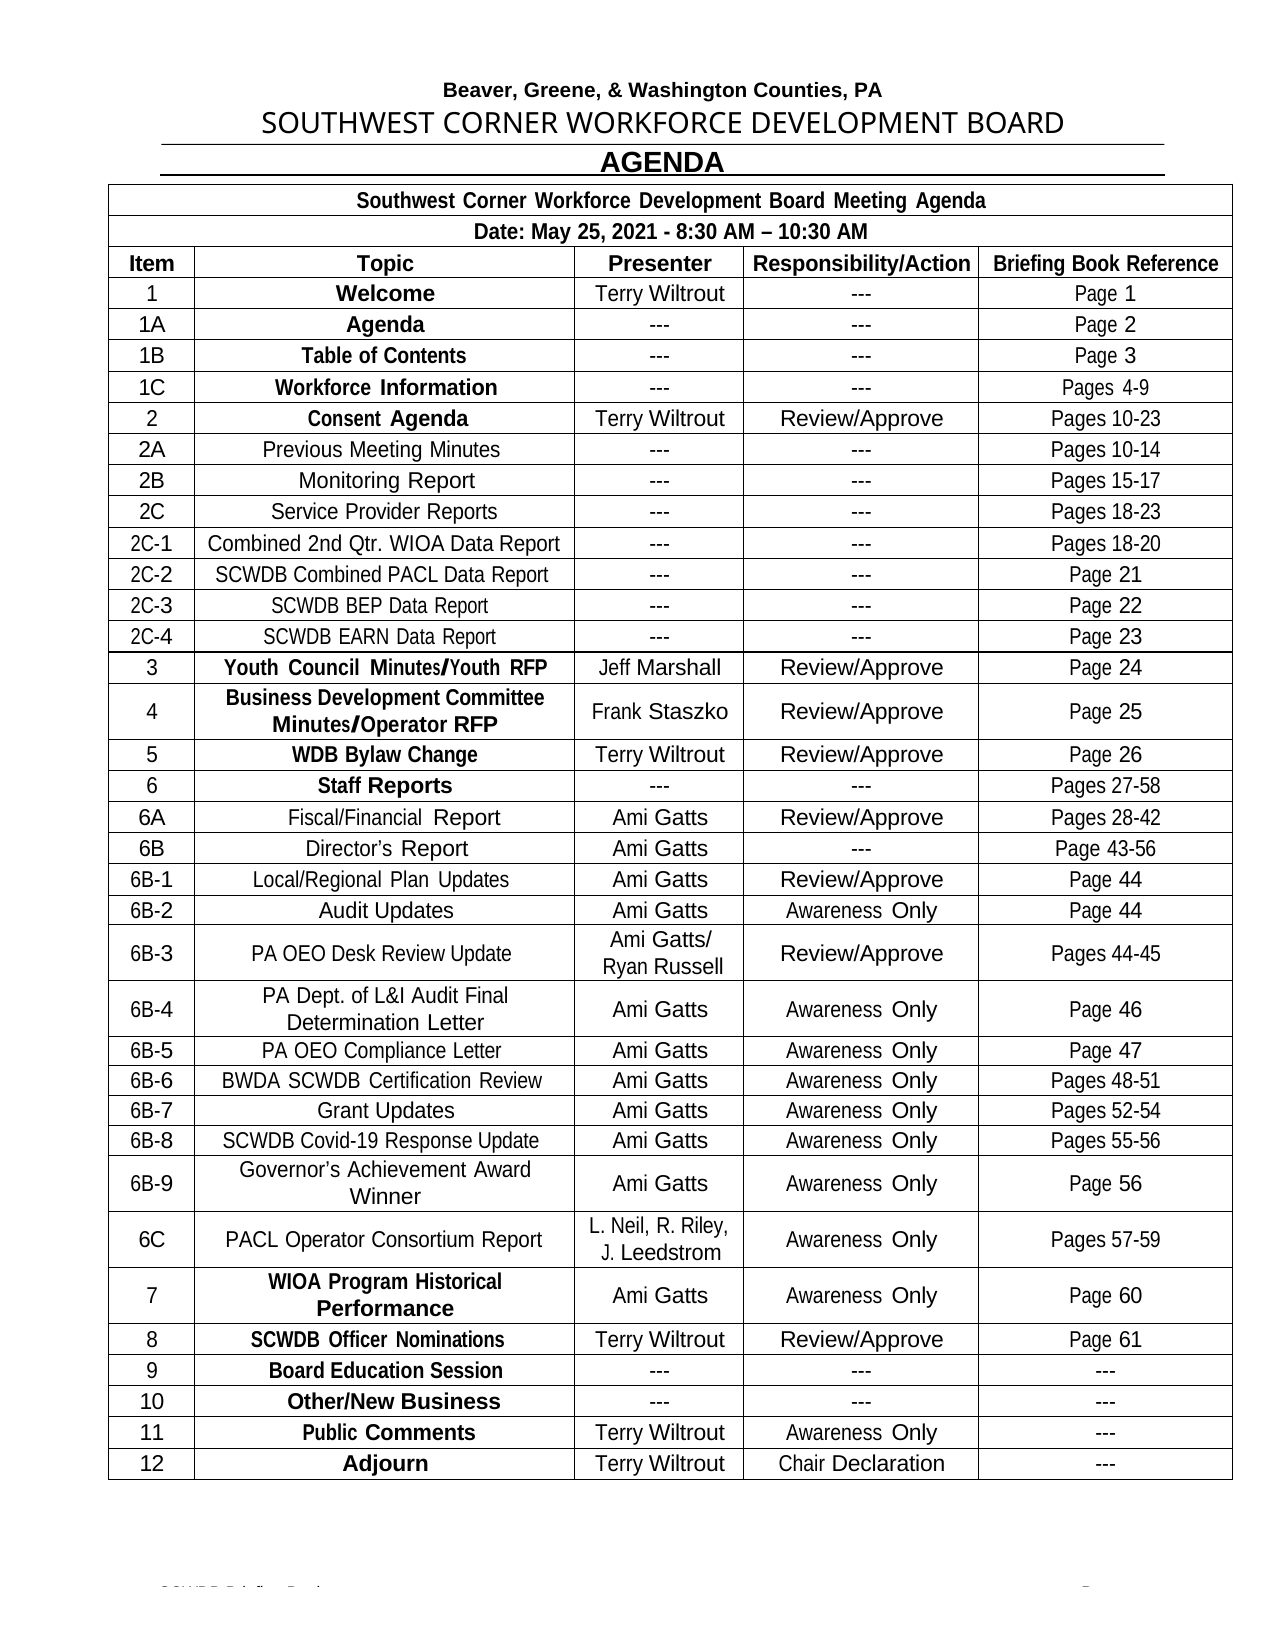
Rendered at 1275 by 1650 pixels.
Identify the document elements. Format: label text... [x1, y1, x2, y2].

table_cell Responsibility/Action [744, 247, 978, 277]
table_cell PA OEO Desk Review Update [195, 925, 574, 980]
table_cell Pages 10-14 [979, 434, 1232, 464]
table_cell --- [744, 434, 978, 464]
table_cell Awareness Only [744, 1096, 978, 1125]
table_cell 6B-8 [109, 1126, 194, 1155]
table_cell 7 [109, 1268, 194, 1322]
table_cell --- [575, 465, 743, 495]
table_cell PACL Operator Consortium Report [195, 1212, 574, 1267]
table_cell Grant Updates [195, 1096, 574, 1125]
table_cell Ami Gatts/ Ryan Russell [575, 925, 743, 980]
table_cell 2A [109, 434, 194, 464]
table_cell Governor’s Achievement Award Winner [195, 1156, 574, 1211]
table_cell SCWDB EARN Data Report [195, 621, 574, 651]
table_cell Review/Approve [744, 684, 978, 738]
table_cell Page 60 [979, 1268, 1232, 1322]
table_cell Ami Gatts [575, 981, 743, 1036]
table_cell Page 24 [979, 653, 1232, 683]
table_cell Terry Wiltrout [575, 278, 743, 308]
table_cell --- [575, 559, 743, 589]
table_cell Presenter [575, 247, 743, 277]
table_cell 2C-1 [109, 528, 194, 558]
table_cell SCWDB BEP Data Report [195, 590, 574, 620]
table_cell Pages 15-17 [979, 465, 1232, 495]
table_cell 4 [109, 684, 194, 738]
table_cell 6C [109, 1212, 194, 1267]
table_cell --- [575, 372, 743, 402]
table_cell WIOA Program Historical Performance [195, 1268, 574, 1322]
table_cell Date: May 25, 2021 - 8:30 AM – 10:30 AM [109, 216, 1232, 246]
table_cell Awareness Only [744, 1066, 978, 1094]
table_cell Awareness Only [744, 896, 978, 924]
table_cell Local/Regional Plan Updates [195, 864, 574, 894]
table_cell --- [744, 340, 978, 371]
table_cell Awareness Only [744, 1212, 978, 1267]
table_cell 9 [109, 1355, 194, 1385]
table_cell Monitoring Report [195, 465, 574, 495]
table_cell 12 [109, 1449, 194, 1478]
table_cell Pages 4-9 [979, 372, 1232, 402]
table_cell Pages 44-45 [979, 925, 1232, 980]
table_cell Ami Gatts [575, 1156, 743, 1211]
table_cell 5 [109, 740, 194, 770]
table_cell 6B-3 [109, 925, 194, 980]
table_cell Review/Approve [744, 403, 978, 433]
table_cell --- [744, 590, 978, 620]
table_cell Review/Approve [744, 925, 978, 980]
table_cell Pages 18-20 [979, 528, 1232, 558]
table_cell 8 [109, 1324, 194, 1354]
table_cell Page 44 [979, 896, 1232, 924]
table_cell 2C [109, 496, 194, 527]
table_cell Ami Gatts [575, 1126, 743, 1155]
table_cell --- [979, 1386, 1232, 1416]
table_cell --- [744, 833, 978, 863]
table_cell Ami Gatts [575, 833, 743, 863]
table_cell Page 43-56 [979, 833, 1232, 863]
table_cell 6B-9 [109, 1156, 194, 1211]
table_cell Briefing Book Reference [979, 247, 1232, 277]
table_cell Pages 55-56 [979, 1126, 1232, 1155]
table_cell 2B [109, 465, 194, 495]
table_cell Page 1 [979, 278, 1232, 308]
table_cell Chair Declaration [744, 1449, 978, 1478]
table_cell Ami Gatts [575, 802, 743, 832]
table_cell Topic [195, 247, 574, 277]
table_cell --- [744, 1386, 978, 1416]
table_cell 2 [109, 403, 194, 433]
table_cell 1C [109, 372, 194, 402]
table_cell Staff Reports [195, 771, 574, 801]
table_cell BWDA SCWDB Certification Review [195, 1066, 574, 1094]
table_cell PA OEO Compliance Letter [195, 1037, 574, 1065]
table_cell Page 22 [979, 590, 1232, 620]
table_cell --- [979, 1449, 1232, 1478]
table_cell Page 46 [979, 981, 1232, 1036]
table_cell Pages 52-54 [979, 1096, 1232, 1125]
table_cell 6B [109, 833, 194, 863]
table_cell Ami Gatts [575, 1268, 743, 1322]
table_cell Page 56 [979, 1156, 1232, 1211]
table_cell 10 [109, 1386, 194, 1416]
table_cell --- [979, 1355, 1232, 1385]
table_cell Terry Wiltrout [575, 1417, 743, 1447]
table_cell --- [575, 340, 743, 371]
table_cell Welcome [195, 278, 574, 308]
table_cell Awareness Only [744, 1417, 978, 1447]
table_cell Awareness Only [744, 1037, 978, 1065]
table_cell Ami Gatts [575, 1037, 743, 1065]
table_cell SCWDB Officer Nominations [195, 1324, 574, 1354]
table_cell Audit Updates [195, 896, 574, 924]
table_cell Fiscal/Financial Report [195, 802, 574, 832]
table_cell Youth Council Minutes/Youth RFP [195, 653, 574, 683]
table_cell Workforce Information [195, 372, 574, 402]
table_cell L. Neil, R. Riley, J. Leedstrom [575, 1212, 743, 1267]
table_cell Terry Wiltrout [575, 740, 743, 770]
table_cell 3 [109, 653, 194, 683]
table_cell Previous Meeting Minutes [195, 434, 574, 464]
table_cell Awareness Only [744, 1268, 978, 1322]
table_cell --- [744, 372, 978, 402]
table_cell Page 21 [979, 559, 1232, 589]
table_cell 2C-3 [109, 590, 194, 620]
table_cell Pages 10-23 [979, 403, 1232, 433]
table_cell 1 [109, 278, 194, 308]
table_cell Pages 28-42 [979, 802, 1232, 832]
table_cell Adjourn [195, 1449, 574, 1478]
table_cell --- [575, 528, 743, 558]
table_cell 2C-2 [109, 559, 194, 589]
table_cell --- [744, 496, 978, 527]
table_cell Pages 18-23 [979, 496, 1232, 527]
table_cell 2C-4 [109, 621, 194, 651]
table_cell SCWDB Combined PACL Data Report [195, 559, 574, 589]
table_cell Terry Wiltrout [575, 1324, 743, 1354]
table_cell Business Development Committee Minutes/Operator RFP [195, 684, 574, 738]
table_cell Frank Staszko [575, 684, 743, 738]
table_cell 6B-6 [109, 1066, 194, 1094]
table_cell SCWDB Covid-19 Response Update [195, 1126, 574, 1155]
table_cell Awareness Only [744, 1156, 978, 1211]
table_cell --- [744, 1355, 978, 1385]
table_cell Page 47 [979, 1037, 1232, 1065]
table_cell 6B-1 [109, 864, 194, 894]
table_cell Board Education Session [195, 1355, 574, 1385]
table_cell --- [979, 1417, 1232, 1447]
table_cell Page 23 [979, 621, 1232, 651]
table_cell 6 [109, 771, 194, 801]
table_cell --- [744, 278, 978, 308]
table_cell Page 61 [979, 1324, 1232, 1354]
table_cell Pages 57-59 [979, 1212, 1232, 1267]
table_cell 6B-5 [109, 1037, 194, 1065]
table_cell 6B-7 [109, 1096, 194, 1125]
table_cell Service Provider Reports [195, 496, 574, 527]
table_cell Page 3 [979, 340, 1232, 371]
table_cell Ami Gatts [575, 896, 743, 924]
table_cell Pages 48-51 [979, 1066, 1232, 1094]
table_cell Awareness Only [744, 1126, 978, 1155]
table_cell Jeff Marshall [575, 653, 743, 683]
table_cell WDB Bylaw Change [195, 740, 574, 770]
table_cell 11 [109, 1417, 194, 1447]
table_cell Director’s Report [195, 833, 574, 863]
table_cell 1A [109, 309, 194, 339]
table_cell --- [744, 771, 978, 801]
table_cell Terry Wiltrout [575, 1449, 743, 1478]
table_cell --- [575, 496, 743, 527]
table_cell 6B-4 [109, 981, 194, 1036]
table_cell Page 26 [979, 740, 1232, 770]
table_cell Review/Approve [744, 653, 978, 683]
table_cell Pages 27-58 [979, 771, 1232, 801]
table_cell --- [575, 1355, 743, 1385]
table_cell Review/Approve [744, 864, 978, 894]
table_cell Ami Gatts [575, 1096, 743, 1125]
table_cell Public Comments [195, 1417, 574, 1447]
table_cell --- [744, 621, 978, 651]
table_cell --- [575, 590, 743, 620]
table_cell 6B-2 [109, 896, 194, 924]
table_cell Combined 2nd Qtr. WIOA Data Report [195, 528, 574, 558]
table_cell 1B [109, 340, 194, 371]
table_cell Agenda [195, 309, 574, 339]
table_cell --- [744, 559, 978, 589]
table_cell --- [575, 621, 743, 651]
table_cell Page 44 [979, 864, 1232, 894]
table_cell --- [575, 434, 743, 464]
table_header Southwest Corner Workforce Development Board Meeting Agenda [109, 185, 1232, 214]
table_cell --- [744, 528, 978, 558]
table_cell --- [744, 465, 978, 495]
table_cell Other/New Business [195, 1386, 574, 1416]
table_cell Ami Gatts [575, 1066, 743, 1094]
table_cell Ami Gatts [575, 864, 743, 894]
table_cell Terry Wiltrout [575, 403, 743, 433]
table_cell --- [744, 309, 978, 339]
table_cell Table of Contents [195, 340, 574, 371]
table_cell --- [575, 771, 743, 801]
table_cell Awareness Only [744, 981, 978, 1036]
table_cell Review/Approve [744, 740, 978, 770]
table_cell 6A [109, 802, 194, 832]
table_cell PA Dept. of L&I Audit Final Determination Letter [195, 981, 574, 1036]
table_cell Item [109, 247, 194, 277]
table_cell --- [575, 1386, 743, 1416]
table_cell Review/Approve [744, 1324, 978, 1354]
table_cell Page 2 [979, 309, 1232, 339]
table_cell Review/Approve [744, 802, 978, 832]
table_cell Page 25 [979, 684, 1232, 738]
table_cell --- [575, 309, 743, 339]
table_cell Consent Agenda [195, 403, 574, 433]
